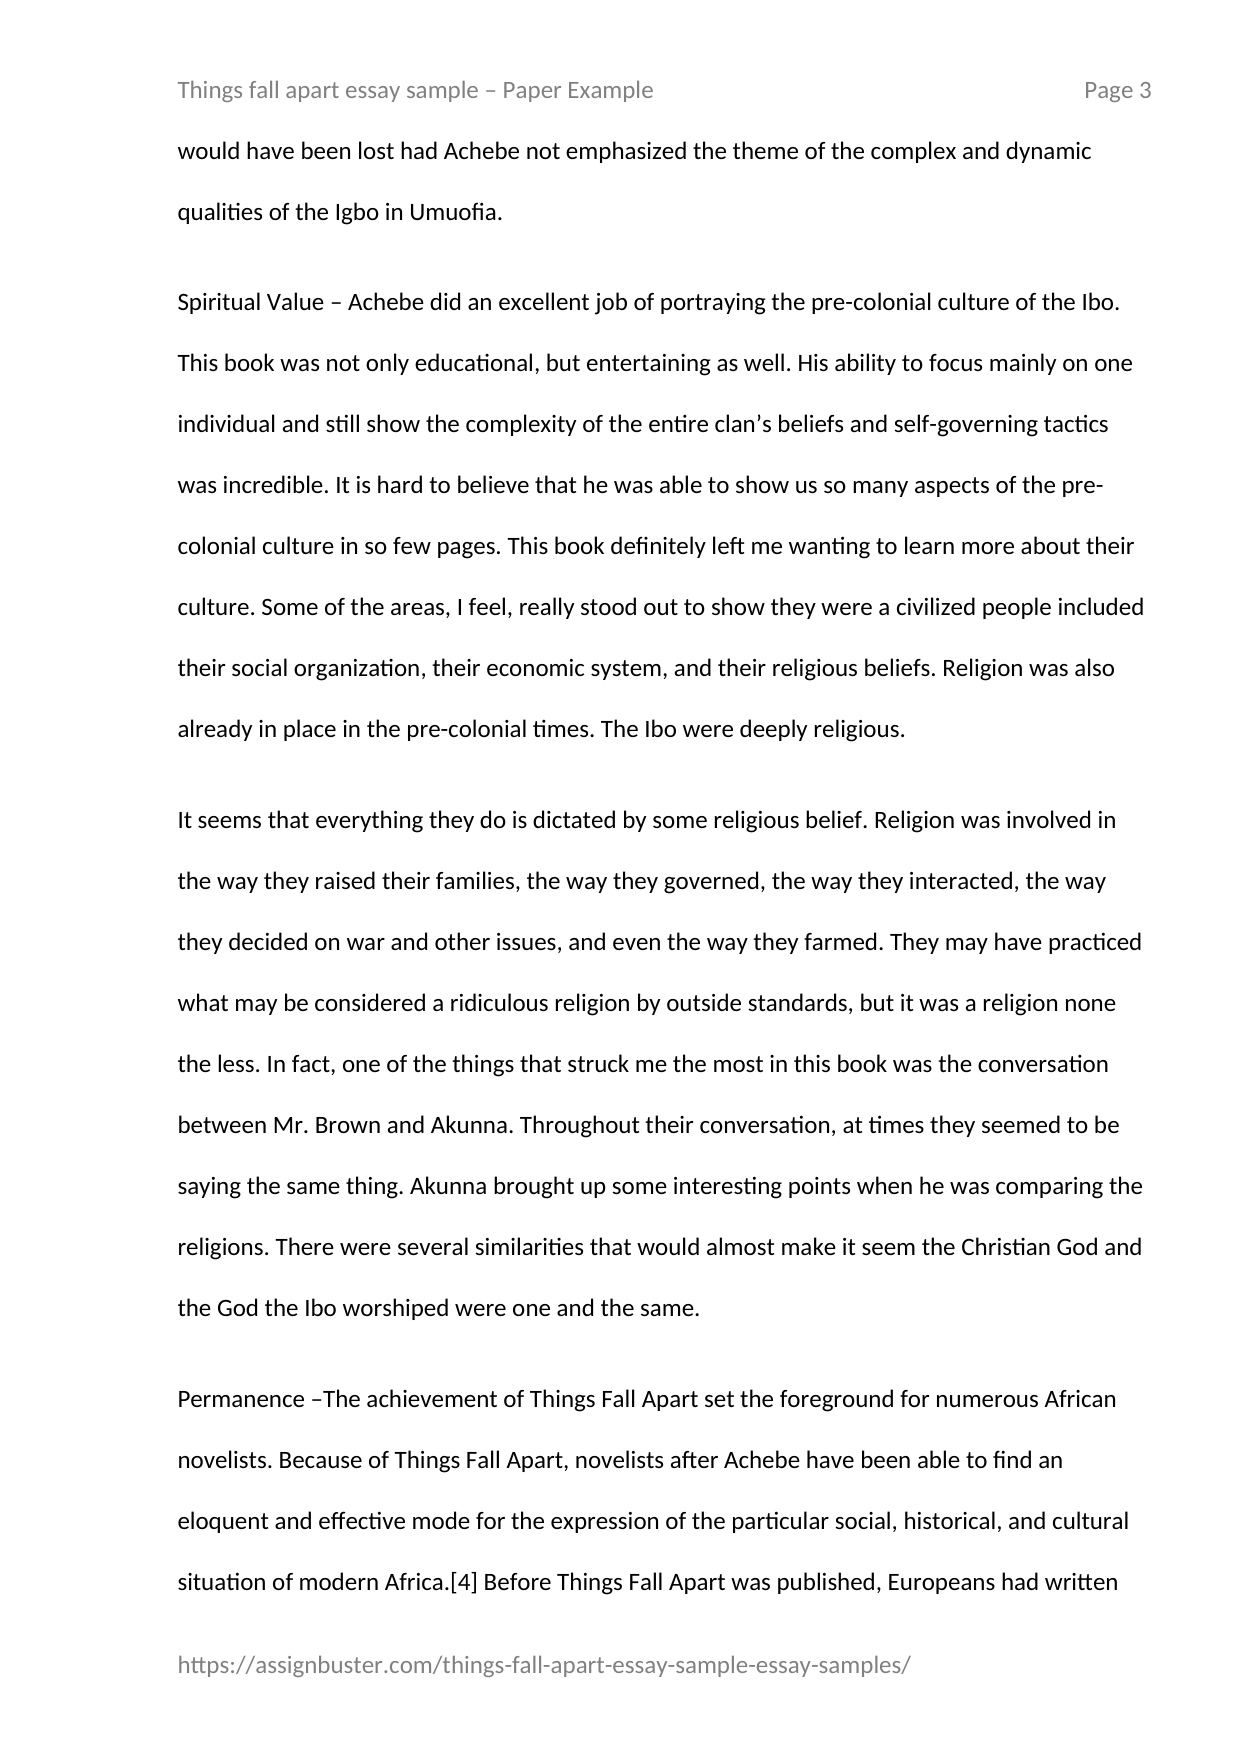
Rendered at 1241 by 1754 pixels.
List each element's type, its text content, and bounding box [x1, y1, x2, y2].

text It seems that everything they do is dictated by some religious belief. Religion was involved in the way they raised their families, the way they governed, the way they interacted, the way they decided on war and other issues, and even the way they farmed. They may have practiced what may be considered a ridiculous religion by outside standards, but it was a religion none the less. In fact, one of the things that struck me the most in this book was the conversation between Mr. Brown and Akunna. Throughout their conversation, at times they seemed to be saying the same thing. Akunna brought up some interesting points when he was comparing the religions. There were several similarities that would almost make it seem the Christian God and the God the Ibo worshiped were one and the same. [177, 804, 1152, 1323]
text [177, 135, 1152, 226]
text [177, 1383, 1152, 1597]
text Spiritual Value – Achebe did an excellent job of portraying the pre-colonial culture of the Ibo. This book was not only educational, but entertaining as well. His ability to focus mainly on one individual and still show the complexity of the entire clan’s beliefs and self-governing tactics was incredible. It is hard to believe that he was able to show us so many aspects of the pre-colonial culture in so few pages. This book definitely left me wanting to learn more about their culture. Some of the areas, I feel, really stood out to show they were a civilized people included their social organization, their economic system, and their religious beliefs. Religion was also already in place in the pre-colonial times. The Ibo were deeply religious. [177, 286, 1152, 744]
